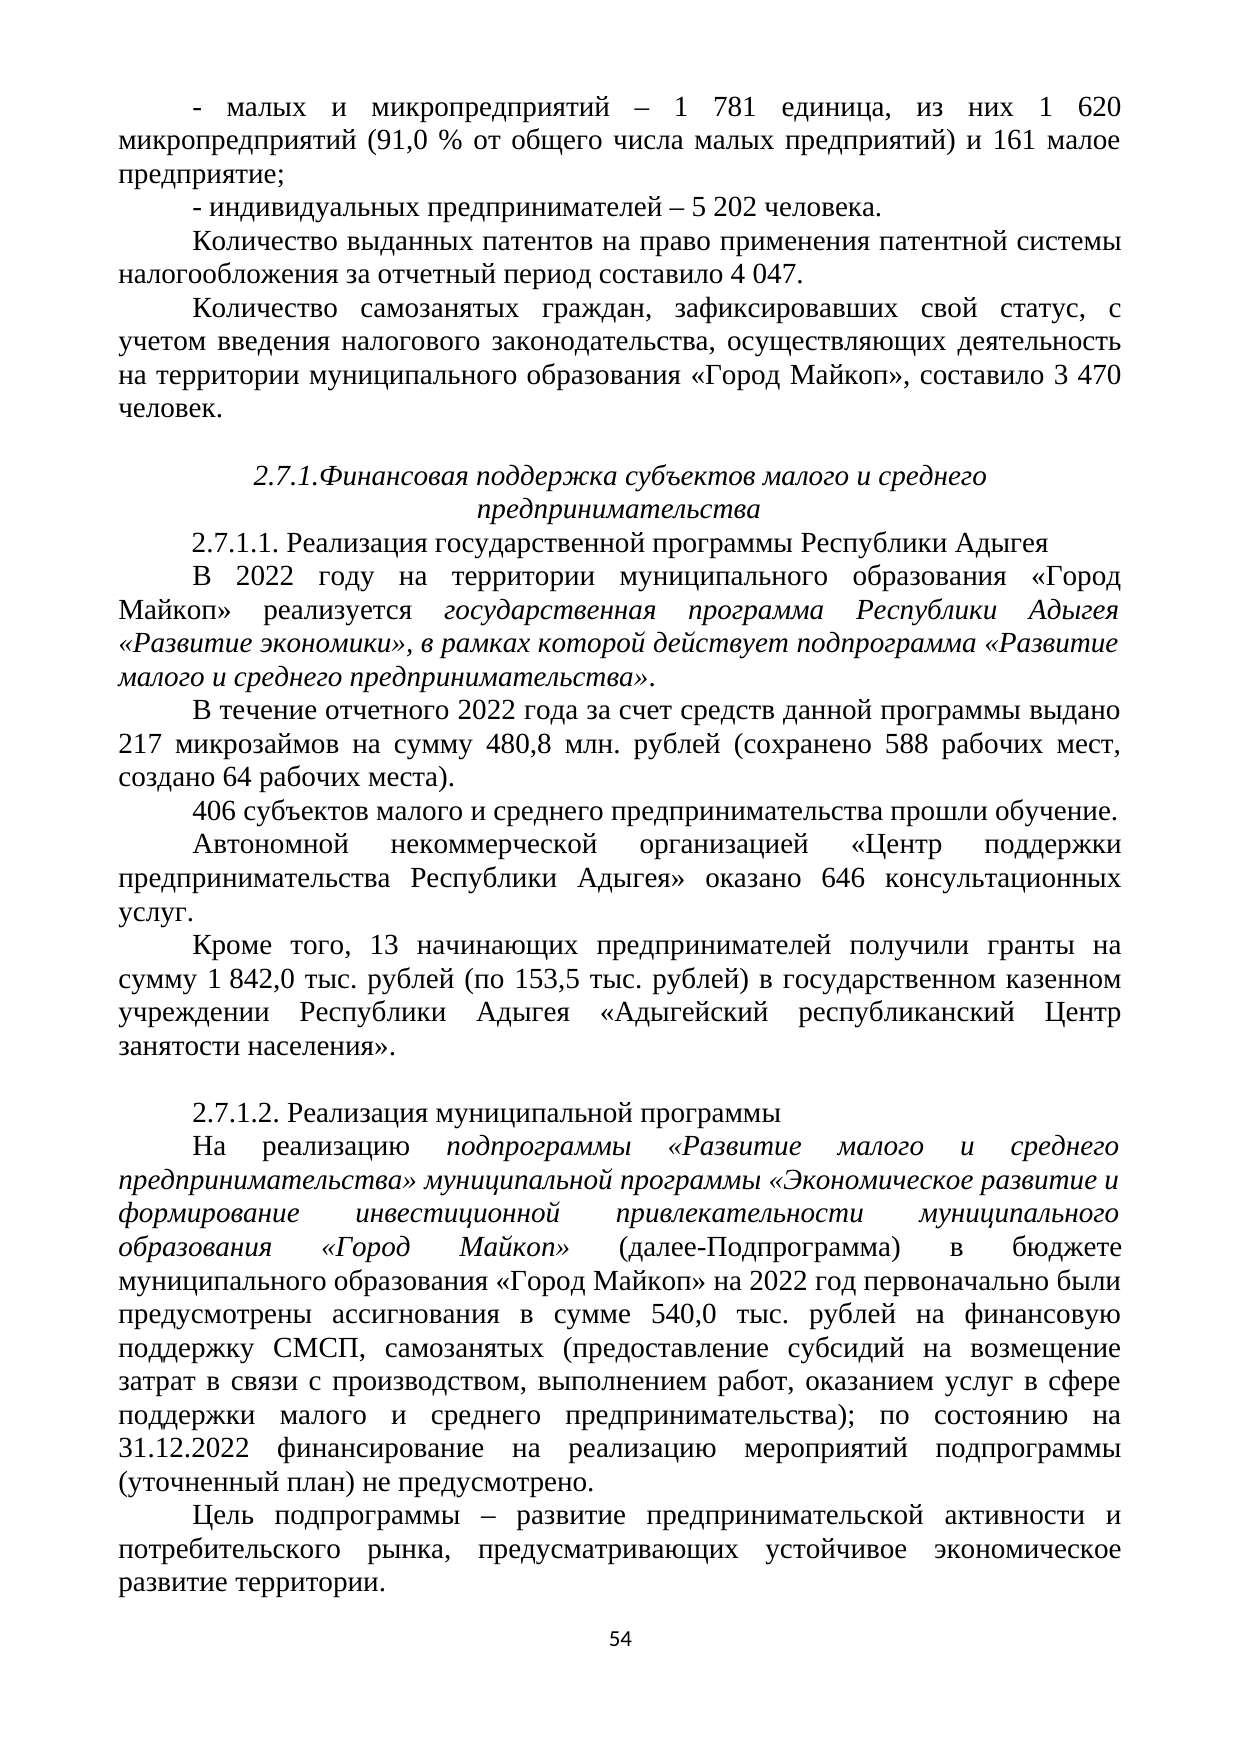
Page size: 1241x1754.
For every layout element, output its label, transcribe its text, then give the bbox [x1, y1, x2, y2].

text 2.7.1.1. Реализация государственной программы Республики Адыгея [118, 525, 1122, 558]
text 406 субъектов малого и среднего предпринимательства прошли обучение. [118, 793, 1122, 827]
text В 2022 году на территории муниципального образования «Город Майкоп» реализуется государственная программа Республики Адыгея «Развитие экономики», в рамках которой действует подпрограмма «Развитие малого и среднего предпринимательства». [118, 558, 1122, 692]
text Количество самозанятых граждан, зафиксировавших свой статус, с учетом введения налогового законодательства, осуществляющих деятельность на территории муниципального образования «Город Майкоп», составило 3 470 человек. [118, 290, 1122, 424]
text 2.7.1.Финансовая поддержка субъектов малого и среднего [118, 458, 1122, 491]
text Кроме того, 13 начинающих предпринимателей получили гранты на сумму 1 842,0 тыс. рублей (по 153,5 тыс. рублей) в государственном казенном учреждении Республики Адыгея «Адыгейский республиканский Центр занятости населения». [118, 927, 1122, 1061]
text 2.7.1.2. Реализация муниципальной программы [118, 1095, 1122, 1128]
text В течение отчетного 2022 года за счет средств данной программы выдано 217 микрозаймов на сумму 480,8 млн. рублей (сохранено 588 рабочих мест, создано 64 рабочих места). [118, 692, 1122, 793]
text - малых и микропредприятий – 1 781 единица, из них 1 620 микропредприятий (91,0 % от общего числа малых предприятий) и 161 малое предприятие; [118, 89, 1122, 189]
text На реализацию подпрограммы «Развитие малого и среднего предпринимательства» муниципальной программы «Экономическое развитие и формирование инвестиционной привлекательности муниципального образования «Город Майкоп» (далее-Подпрограмма) в бюджете муниципального образования «Город Майкоп» на 2022 год первоначально были предусмотрены ассигнования в сумме 540,0 тыс. рублей на финансовую поддержку СМСП, самозанятых (предоставление субсидий на возмещение затрат в связи с производством, выполнением работ, оказанием услуг в сфере поддержки малого и среднего предпринимательства); по состоянию на 31.12.2022 финансирование на реализацию мероприятий подпрограммы (уточненный план) не предусмотрено. [118, 1128, 1122, 1497]
text - индивидуальных предпринимателей – 5 202 человека. [118, 189, 1122, 223]
text предпринимательства [118, 491, 1122, 525]
text Автономной некоммерческой организацией «Центр поддержки предпринимательства Республики Адыгея» оказано 646 консультационных услуг. [118, 827, 1122, 927]
text Количество выданных патентов на право применения патентной системы налогообложения за отчетный период составило 4 047. [118, 223, 1122, 290]
text Цель подпрограммы – развитие предпринимательской активности и потребительского рынка, предусматривающих устойчивое экономическое развитие территории. [118, 1497, 1122, 1598]
